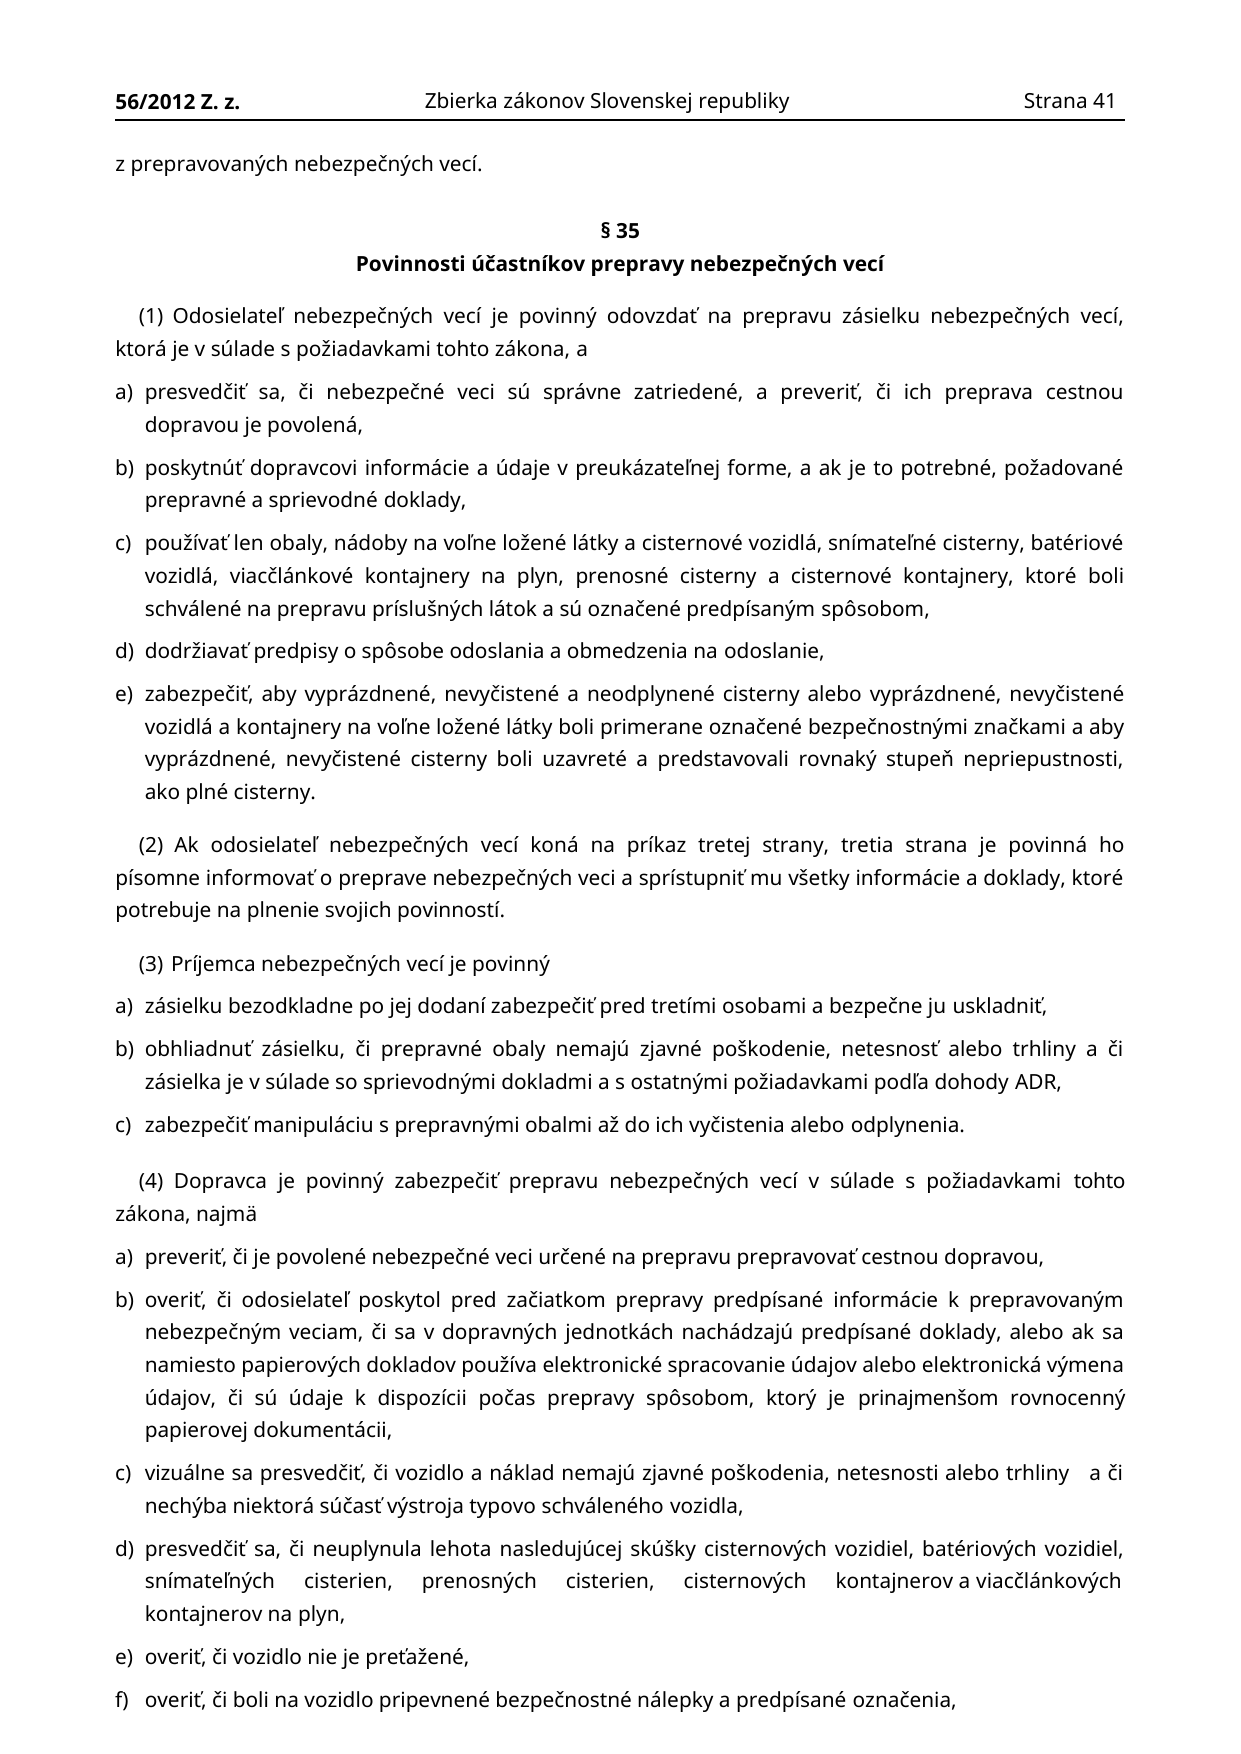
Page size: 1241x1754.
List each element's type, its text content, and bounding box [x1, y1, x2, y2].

list dodržiavať predpisy o spôsobe odoslania a obmedzenia na odoslanie, [115, 637, 1136, 665]
list presvedčiť sa, či neuplynula lehota nasledujúcej skúšky cisternových vozidiel, batériových vozidiel, snímateľných cisterien, prenosných cisterien, cisternových kontajnerov a viacčlánkových kontajnerov na plyn, [115, 1534, 1125, 1628]
list overiť, či vozidlo nie je preťažené, [115, 1642, 1136, 1671]
list presvedčiť sa, či nebezpečné veci sú správne zatriedené, a preveriť, či ich preprava cestnou dopravou je povolená, [115, 377, 1125, 438]
list Dopravca je povinný zabezpečiť prepravu nebezpečných vecí v súlade s požiadavkami tohto zákona, najmä [115, 1167, 1125, 1228]
text § 35 [115, 216, 1125, 245]
list overiť, či boli na vozidlo pripevnené bezpečnostné nálepky a predpísané označenia, [115, 1685, 1136, 1713]
list overiť, či odosielateľ poskytol pred začiatkom prepravy predpísané informácie k prepravovaným nebezpečným veciam, či sa v dopravných jednotkách nachádzajú predpísané doklady, alebo ak sa namiesto papierových dokladov používa elektronické spracovanie údajov alebo elektronická výmena údajov, či sú údaje k dispozícii počas prepravy spôsobom, ktorý je prinajmenšom rovnocenný papierovej dokumentácii, [115, 1285, 1125, 1444]
list zabezpečiť manipuláciu s prepravnými obalmi až do ich vyčistenia alebo odplynenia. [115, 1110, 1136, 1138]
list používať len obaly, nádoby na voľne ložené látky a cisternové vozidlá, snímateľné cisterny, batériové vozidlá, viacčlánkové kontajnery na plyn, prenosné cisterny a cisternové kontajnery, ktoré boli schválené na prepravu príslušných látok a sú označené predpísaným spôsobom, [115, 528, 1125, 622]
list zásielku bezodkladne po jej dodaní zabezpečiť pred tretími osobami a bezpečne ju uskladniť, [115, 992, 1136, 1020]
list obhliadnuť zásielku, či prepravné obaly nemajú zjavné poškodenie, netesnosť alebo trhliny a či zásielka je v súlade so sprievodnými dokladmi a s ostatnými požiadavkami podľa dohody ADR, [115, 1034, 1125, 1095]
list Príjemca nebezpečných vecí je povinný [139, 949, 1136, 977]
list Ak odosielateľ nebezpečných vecí koná na príkaz tretej strany, tretia strana je povinná ho písomne informovať o preprave nebezpečných veci a sprístupniť mu všetky informácie a doklady, ktoré potrebuje na plnenie svojich povinností. [115, 830, 1125, 924]
list zabezpečiť, aby vyprázdnené, nevyčistené a neodplynené cisterny alebo vyprázdnené, nevyčistené vozidlá a kontajnery na voľne ložené látky boli primerane označené bezpečnostnými značkami a aby vyprázdnené, nevyčistené cisterny boli uzavreté a predstavovali rovnaký stupeň nepriepustnosti, ako plné cisterny. [115, 679, 1125, 805]
text Povinnosti účastníkov prepravy nebezpečných vecí [115, 249, 1125, 277]
list preveriť, či je povolené nebezpečné veci určené na prepravu prepravovať cestnou dopravou, [115, 1242, 1136, 1271]
list poskytnúť dopravcovi informácie a údaje v preukázateľnej forme, a ak je to potrebné, požadované prepravné a sprievodné doklady, [115, 453, 1125, 514]
text z prepravovaných nebezpečných vecí. [115, 149, 1136, 177]
list Odosielateľ nebezpečných vecí je povinný odovzdať na prepravu zásielku nebezpečných vecí, ktorá je v súlade s požiadavkami tohto zákona, a [115, 302, 1125, 363]
list vizuálne sa presvedčiť, či vozidlo a náklad nemajú zjavné poškodenia, netesnosti alebo trhliny a či nechýba niektorá súčasť výstroja typovo schváleného vozidla, [115, 1458, 1125, 1519]
